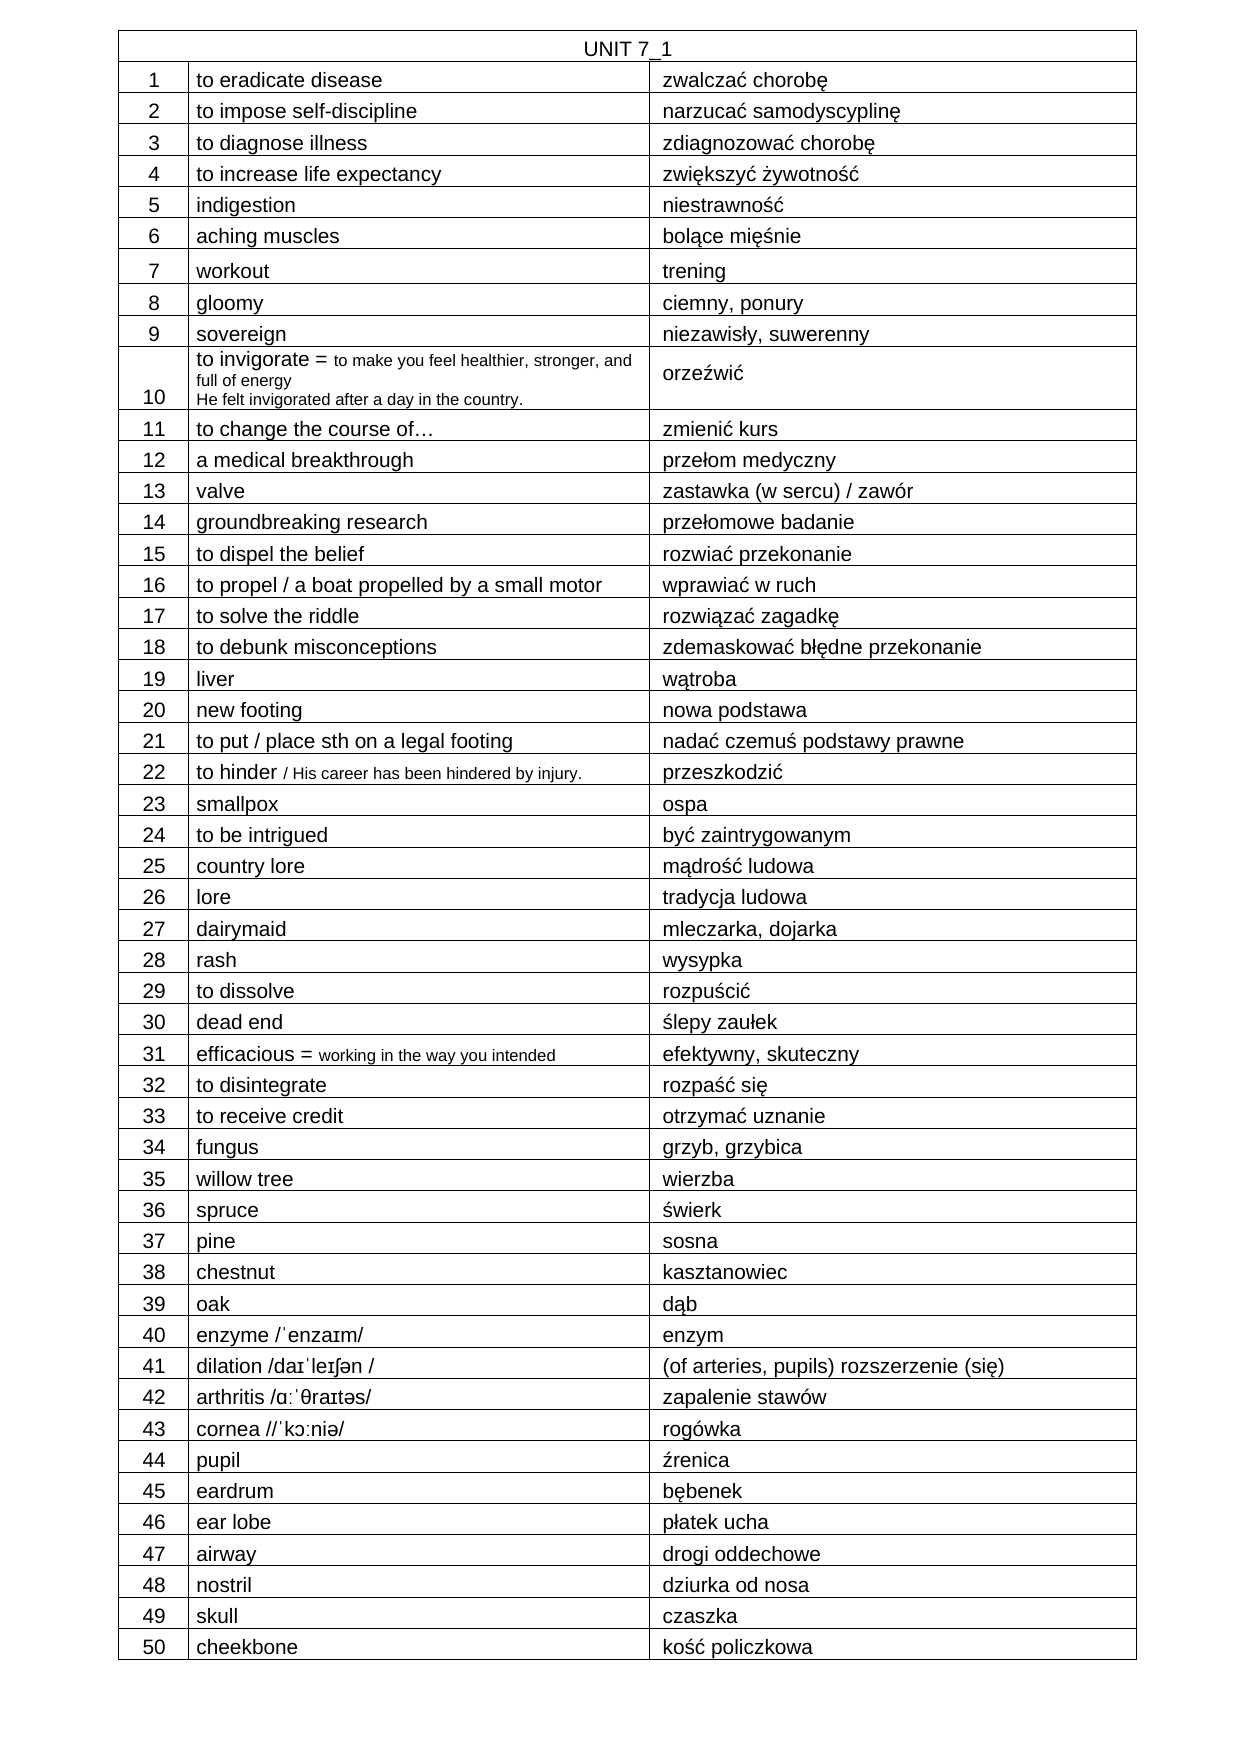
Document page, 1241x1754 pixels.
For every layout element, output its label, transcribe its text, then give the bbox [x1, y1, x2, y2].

table_cell cheekbone [189, 1629, 649, 1659]
table_cell to propel / a boat propelled by a small motor [189, 566, 649, 597]
table_cell 44 [119, 1441, 188, 1472]
table_cell to eradicate disease [189, 62, 649, 92]
table_cell czaszka [650, 1598, 1136, 1628]
table_cell rogówka [650, 1410, 1136, 1440]
table_cell 25 [119, 848, 188, 878]
table_cell źrenica [650, 1441, 1136, 1472]
table_cell 39 [119, 1285, 188, 1315]
table_cell zapalenie stawów [650, 1379, 1136, 1409]
table_cell chestnut [189, 1254, 649, 1284]
table_cell zmienić kurs [650, 410, 1136, 440]
table_cell to hinder / His career has been hindered by injury. [189, 754, 649, 784]
table_cell przełomowe badanie [650, 504, 1136, 534]
table_cell airway [189, 1535, 649, 1565]
table_cell 33 [119, 1098, 188, 1128]
table_cell smallpox [189, 785, 649, 815]
table_cell ciemny, ponury [650, 284, 1136, 314]
table_cell 9 [119, 316, 188, 346]
table_cell to receive credit [189, 1098, 649, 1128]
table_cell dairymaid [189, 910, 649, 940]
table_cell 24 [119, 816, 188, 847]
table_cell 36 [119, 1191, 188, 1222]
table_cell nadać czemuś podstawy prawne [650, 723, 1136, 753]
table_cell 34 [119, 1129, 188, 1159]
table_cell 12 [119, 441, 188, 472]
table_cell tradycja ludowa [650, 879, 1136, 909]
table_header UNIT 7_1 [119, 31, 1136, 61]
table_cell dead end [189, 1004, 649, 1034]
table_cell nowa podstawa [650, 691, 1136, 722]
table_cell 27 [119, 910, 188, 940]
table_cell eardrum [189, 1473, 649, 1503]
table_cell 11 [119, 410, 188, 440]
table_cell 10 [119, 347, 188, 409]
table_cell drogi oddechowe [650, 1535, 1136, 1565]
table_cell to solve the riddle [189, 598, 649, 628]
table_cell spruce [189, 1191, 649, 1222]
table_cell wątroba [650, 660, 1136, 690]
table_cell 21 [119, 723, 188, 753]
table_cell 13 [119, 473, 188, 503]
table_cell efektywny, skuteczny [650, 1035, 1136, 1065]
table_cell to increase life expectancy [189, 156, 649, 186]
table_cell ślepy zaułek [650, 1004, 1136, 1034]
table_cell 43 [119, 1410, 188, 1440]
table_cell dziurka od nosa [650, 1566, 1136, 1597]
table_cell enzyme /ˈenzaɪm/ [189, 1316, 649, 1347]
table_cell wysypka [650, 941, 1136, 972]
table_cell cornea //ˈkɔːniə/ [189, 1410, 649, 1440]
table_cell płatek ucha [650, 1504, 1136, 1534]
table_cell zastawka (w sercu) / zawór [650, 473, 1136, 503]
table_cell to invigorate = to make you feel healthier, stronger, and full of energy He felt invigorated after a day in the country. [189, 347, 649, 409]
table_cell lore [189, 879, 649, 909]
table_cell to dispel the belief [189, 535, 649, 565]
table_cell 16 [119, 566, 188, 597]
table_cell niestrawność [650, 187, 1136, 217]
table_cell zwalczać chorobę [650, 62, 1136, 92]
table_cell (of arteries, pupils) rozszerzenie (się) [650, 1348, 1136, 1378]
table_cell bębenek [650, 1473, 1136, 1503]
table_cell 50 [119, 1629, 188, 1659]
table_cell rozwiązać zagadkę [650, 598, 1136, 628]
table_cell 32 [119, 1066, 188, 1097]
table_cell 49 [119, 1598, 188, 1628]
table_cell new footing [189, 691, 649, 722]
table_cell być zaintrygowanym [650, 816, 1136, 847]
table_cell 23 [119, 785, 188, 815]
table_cell wierzba [650, 1160, 1136, 1190]
table_cell 37 [119, 1223, 188, 1253]
table_cell dąb [650, 1285, 1136, 1315]
table_cell 15 [119, 535, 188, 565]
table_cell narzucać samodyscyplinę [650, 93, 1136, 123]
table_cell efficacious = working in the way you intended [189, 1035, 649, 1065]
table_cell dilation /daɪˈleɪʃən / [189, 1348, 649, 1378]
table_cell to disintegrate [189, 1066, 649, 1097]
table_cell świerk [650, 1191, 1136, 1222]
table_cell 28 [119, 941, 188, 972]
table_cell ear lobe [189, 1504, 649, 1534]
table_cell to debunk misconceptions [189, 629, 649, 659]
table_cell grzyb, grzybica [650, 1129, 1136, 1159]
table_cell pine [189, 1223, 649, 1253]
table_cell fungus [189, 1129, 649, 1159]
table_cell workout [189, 249, 649, 283]
table_cell aching muscles [189, 218, 649, 248]
table_cell 41 [119, 1348, 188, 1378]
table_cell 5 [119, 187, 188, 217]
table_cell 6 [119, 218, 188, 248]
table_cell 14 [119, 504, 188, 534]
table_cell sovereign [189, 316, 649, 346]
table_cell 38 [119, 1254, 188, 1284]
table_cell trening [650, 249, 1136, 283]
table_cell 40 [119, 1316, 188, 1347]
table_cell zdemaskować błędne przekonanie [650, 629, 1136, 659]
table_cell mądrość ludowa [650, 848, 1136, 878]
table_cell rozpuścić [650, 973, 1136, 1003]
table_cell 20 [119, 691, 188, 722]
table_cell mleczarka, dojarka [650, 910, 1136, 940]
table_cell niezawisły, suwerenny [650, 316, 1136, 346]
table_cell przeszkodzić [650, 754, 1136, 784]
table_cell willow tree [189, 1160, 649, 1190]
table_cell 18 [119, 629, 188, 659]
table_cell bolące mięśnie [650, 218, 1136, 248]
table_cell to be intrigued [189, 816, 649, 847]
table_cell przełom medyczny [650, 441, 1136, 472]
table_cell to put / place sth on a legal footing [189, 723, 649, 753]
table_cell skull [189, 1598, 649, 1628]
table_cell rozpaść się [650, 1066, 1136, 1097]
table_cell to impose self-discipline [189, 93, 649, 123]
table_cell 46 [119, 1504, 188, 1534]
table_cell zdiagnozować chorobę [650, 124, 1136, 154]
table_cell indigestion [189, 187, 649, 217]
table_cell 4 [119, 156, 188, 186]
table_cell a medical breakthrough [189, 441, 649, 472]
table_cell orzeźwić [650, 347, 1136, 409]
table_cell rash [189, 941, 649, 972]
table_cell 8 [119, 284, 188, 314]
table_cell kasztanowiec [650, 1254, 1136, 1284]
table_cell sosna [650, 1223, 1136, 1253]
table_cell liver [189, 660, 649, 690]
table_cell to change the course of… [189, 410, 649, 440]
table_cell 35 [119, 1160, 188, 1190]
table_cell 3 [119, 124, 188, 154]
table_cell oak [189, 1285, 649, 1315]
table_cell zwiększyć żywotność [650, 156, 1136, 186]
table_cell nostril [189, 1566, 649, 1597]
table_cell enzym [650, 1316, 1136, 1347]
table_cell 2 [119, 93, 188, 123]
table_cell otrzymać uznanie [650, 1098, 1136, 1128]
table_cell 45 [119, 1473, 188, 1503]
table_cell country lore [189, 848, 649, 878]
table_cell 47 [119, 1535, 188, 1565]
table_cell 7 [119, 249, 188, 283]
table_cell wprawiać w ruch [650, 566, 1136, 597]
table_cell arthritis /ɑːˈθraɪtəs/ [189, 1379, 649, 1409]
table_cell valve [189, 473, 649, 503]
table_cell to dissolve [189, 973, 649, 1003]
table_cell 26 [119, 879, 188, 909]
table_cell pupil [189, 1441, 649, 1472]
table_cell groundbreaking research [189, 504, 649, 534]
table_cell rozwiać przekonanie [650, 535, 1136, 565]
table_cell 42 [119, 1379, 188, 1409]
table_cell to diagnose illness [189, 124, 649, 154]
table_cell 19 [119, 660, 188, 690]
table_cell gloomy [189, 284, 649, 314]
table_cell kość policzkowa [650, 1629, 1136, 1659]
table_cell 22 [119, 754, 188, 784]
table_cell ospa [650, 785, 1136, 815]
table_cell 31 [119, 1035, 188, 1065]
table_cell 1 [119, 62, 188, 92]
table_cell 29 [119, 973, 188, 1003]
table_cell 30 [119, 1004, 188, 1034]
table_cell 17 [119, 598, 188, 628]
table_cell 48 [119, 1566, 188, 1597]
